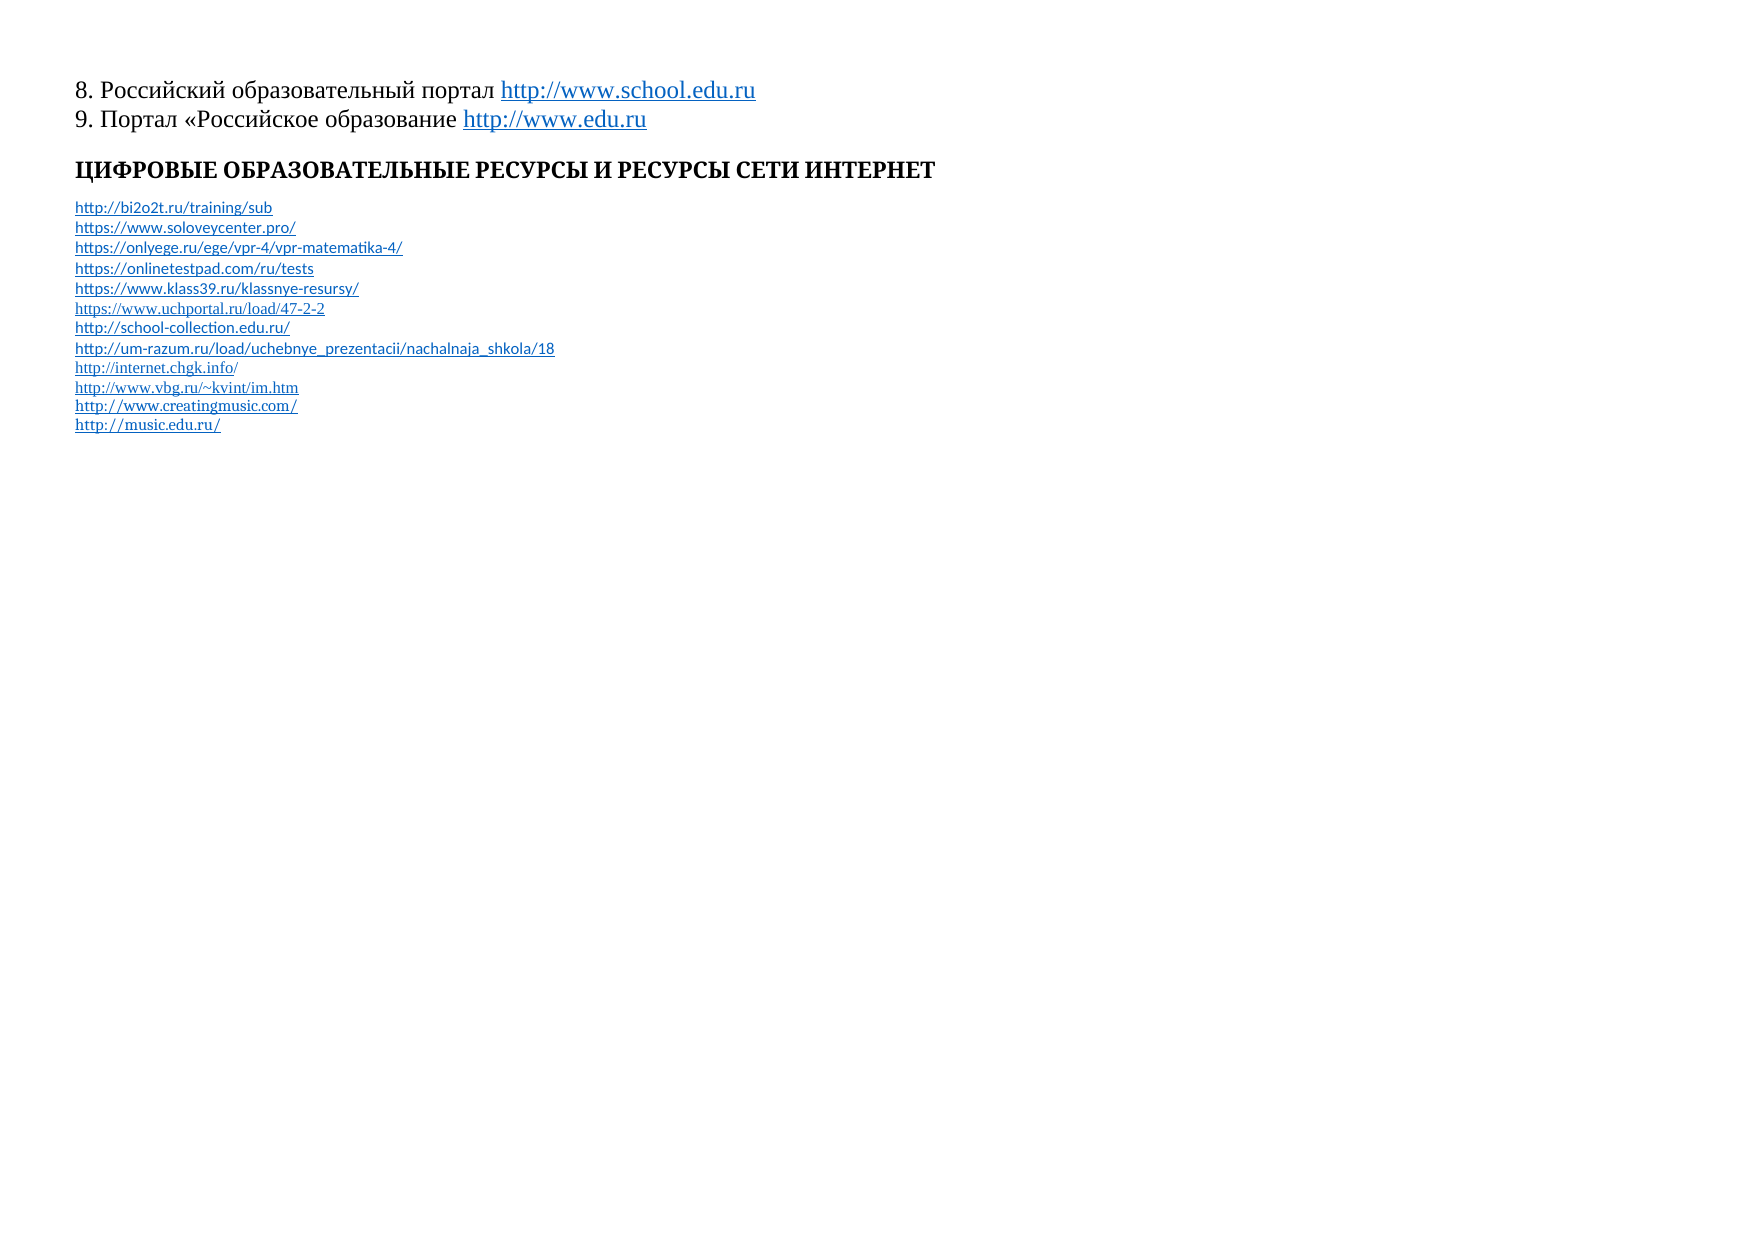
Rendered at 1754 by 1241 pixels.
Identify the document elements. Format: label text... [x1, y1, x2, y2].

list Портал «Российское образование http://www.edu.ru [75, 104, 1693, 132]
text ЦИФРОВЫЕ ОБРАЗОВАТЕЛЬНЫЕ РЕСУРСЫ И РЕСУРСЫ СЕТИ ИНТЕРНЕТ [75, 158, 1693, 184]
text http://bi2o2t.ru/training/sub https://www.soloveycenter.pro/ https://onlyege.ru/ege/vpr-4/vpr-matematika-4/ https://onlinetestpad.com/ru/tests https://www.klass39.ru/klassnye-resursy/ https://www.uchportal.ru/load/47-2-2 http://school-collection.edu.ru/ [75, 197, 408, 338]
text http://internet.chgk.info/ http://www.vbg.ru/~kvint/im.htm http://www.creatingmusic.com/ http://music.edu.ru/ [75, 358, 408, 435]
text http://um-razum.ru/load/uchebnye_prezentacii/nachalnaja_shkola/18 [75, 338, 1693, 358]
list Российский образовательный портал http://www.school.edu.ru [75, 75, 1693, 104]
